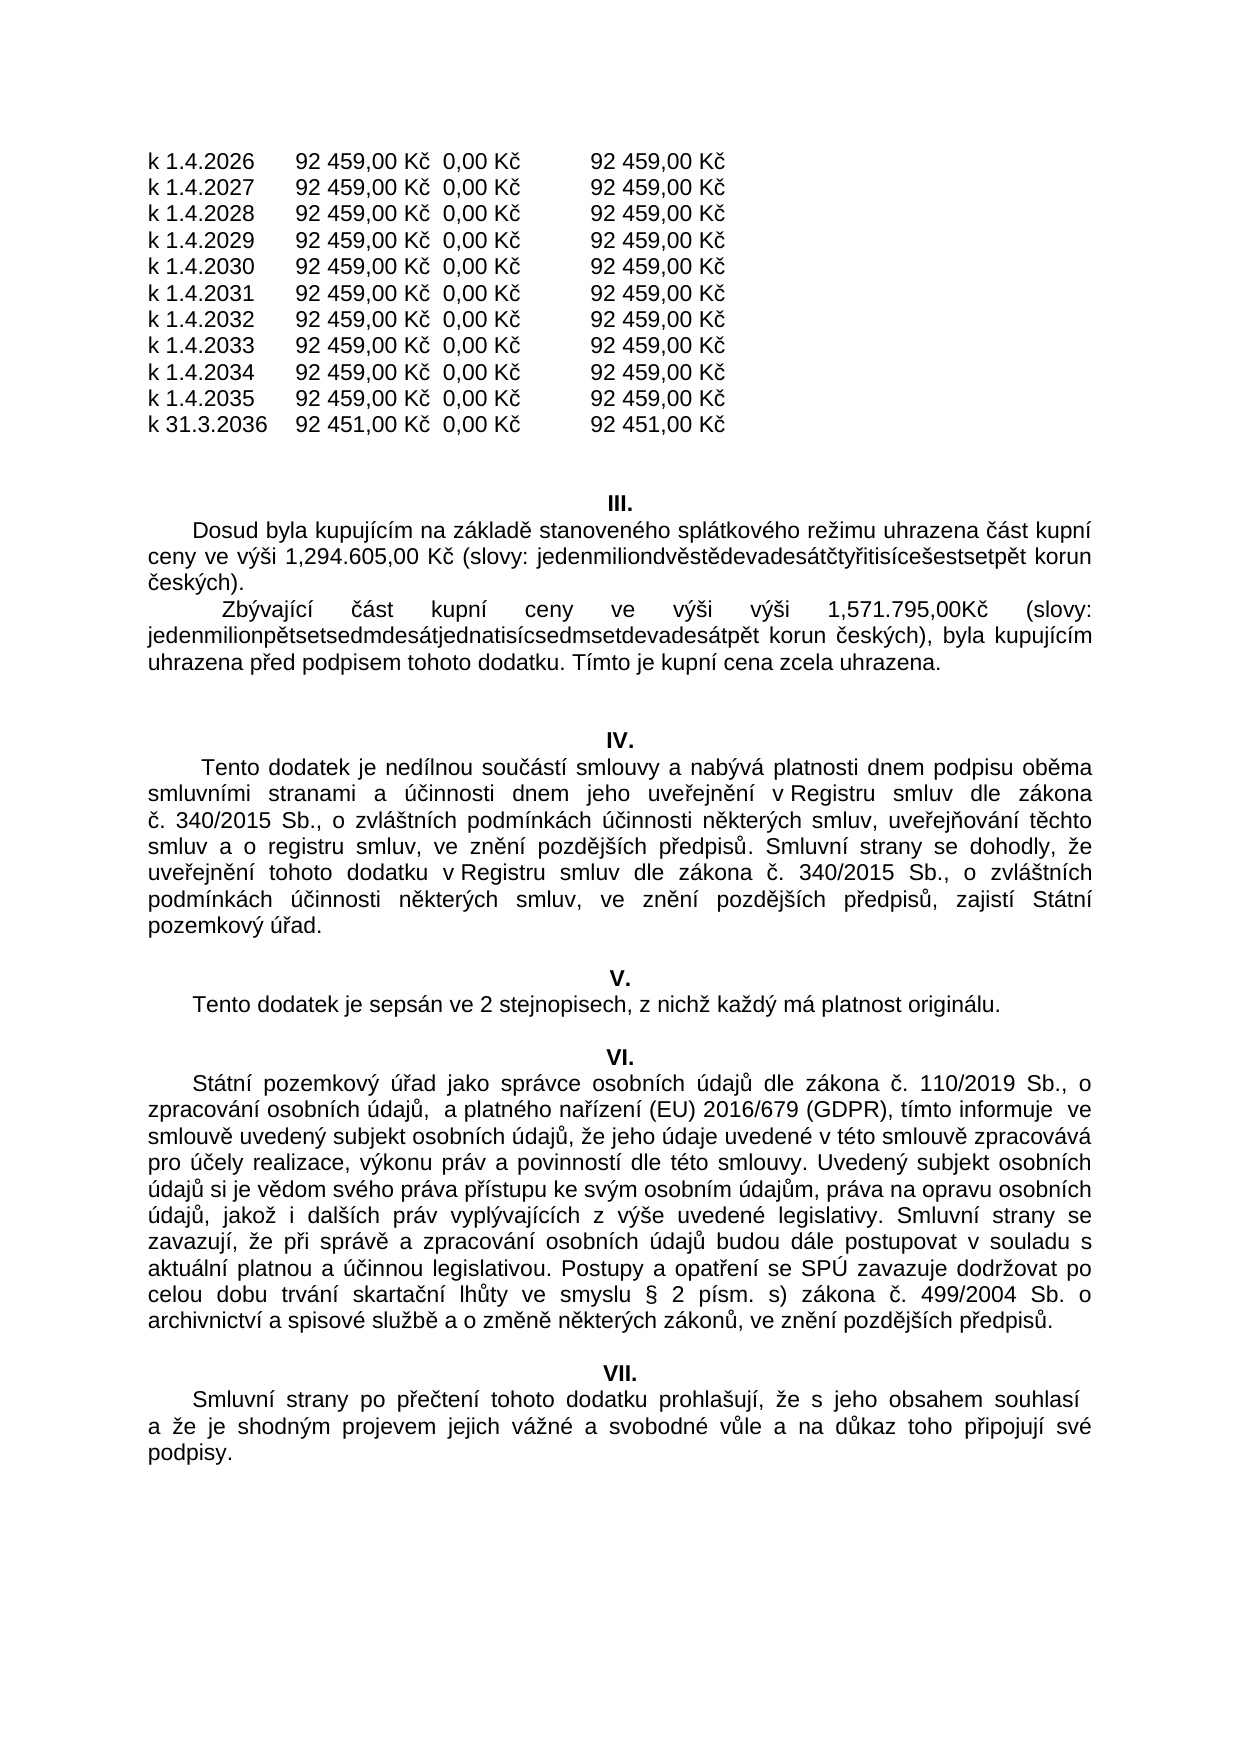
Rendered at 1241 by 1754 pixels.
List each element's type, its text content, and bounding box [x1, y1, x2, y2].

text VI. [148, 1044, 1092, 1070]
text Zbývající část kupní ceny ve výši výši 1,571.795,00Kč (slovy: jedenmilionpětsetsedmdesátjednatisícsedmsetdevadesátpět korun českých), byla kupujícím uhrazena před podpisem tohoto dodatku. Tímto je kupní cena zcela uhrazena. [148, 596, 1092, 675]
text k 31.3.2036 92 451,00 Kč 0,00 Kč 92 451,00 Kč [148, 411, 1092, 438]
text k 1.4.2031 92 459,00 Kč 0,00 Kč 92 459,00 Kč [148, 279, 1092, 306]
text Smluvní strany po přečtení tohoto dodatku prohlašují, že s jeho obsahem souhlasí a že je shodným projevem jejich vážné a svobodné vůle a na důkaz toho připojují své podpisy. [148, 1386, 1092, 1465]
text k 1.4.2027 92 459,00 Kč 0,00 Kč 92 459,00 Kč [148, 174, 1092, 200]
text k 1.4.2030 92 459,00 Kč 0,00 Kč 92 459,00 Kč [148, 253, 1092, 279]
text Dosud byla kupujícím na základě stanoveného splátkového režimu uhrazena část kupní ceny ve výši 1,294.605,00 Kč (slovy: jedenmiliondvěstědevadesátčtyřitisícešestsetpět korun českých). [148, 517, 1092, 596]
text Tento dodatek je nedílnou součástí smlouvy a nabývá platnosti dnem podpisu oběma smluvními stranami a účinnosti dnem jeho uveřejnění v Registru smluv dle zákona č. 340/2015 Sb., o zvláštních podmínkách účinnosti některých smluv, uveřejňování těchto smluv a o registru smluv, ve znění pozdějších předpisů. Smluvní strany se dohodly, že uveřejnění tohoto dodatku v Registru smluv dle zákona č. 340/2015 Sb., o zvláštních podmínkách účinnosti některých smluv, ve znění pozdějších předpisů, zajistí Státní pozemkový úřad. [148, 754, 1092, 938]
text V. [148, 965, 1092, 991]
text VII. [148, 1360, 1092, 1386]
text k 1.4.2026 92 459,00 Kč 0,00 Kč 92 459,00 Kč [148, 148, 1092, 174]
text k 1.4.2035 92 459,00 Kč 0,00 Kč 92 459,00 Kč [148, 385, 1092, 411]
text k 1.4.2033 92 459,00 Kč 0,00 Kč 92 459,00 Kč [148, 332, 1092, 358]
text k 1.4.2034 92 459,00 Kč 0,00 Kč 92 459,00 Kč [148, 358, 1092, 385]
text k 1.4.2029 92 459,00 Kč 0,00 Kč 92 459,00 Kč [148, 227, 1092, 253]
text k 1.4.2032 92 459,00 Kč 0,00 Kč 92 459,00 Kč [148, 306, 1092, 332]
text IV. [148, 727, 1092, 754]
text Tento dodatek je sepsán ve 2 stejnopisech, z nichž každý má platnost originálu. [148, 991, 1092, 1017]
text k 1.4.2028 92 459,00 Kč 0,00 Kč 92 459,00 Kč [148, 200, 1092, 227]
text Státní pozemkový úřad jako správce osobních údajů dle zákona č. 110/2019 Sb., o zpracování osobních údajů, a platného nařízení (EU) 2016/679 (GDPR), tímto informuje ve smlouvě uvedený subjekt osobních údajů, že jeho údaje uvedené v této smlouvě zpracovává pro účely realizace, výkonu práv a povinností dle této smlouvy. Uvedený subjekt osobních údajů si je vědom svého práva přístupu ke svým osobním údajům, práva na opravu osobních údajů, jakož i dalších práv vyplývajících z výše uvedené legislativy. Smluvní strany se zavazují, že při správě a zpracování osobních údajů budou dále postupovat v souladu s aktuální platnou a účinnou legislativou. Postupy a opatření se SPÚ zavazuje dodržovat po celou dobu trvání skartační lhůty ve smyslu § 2 písm. s) zákona č. 499/2004 Sb. o archivnictví a spisové službě a o změně některých zákonů, ve znění pozdějších předpisů. [148, 1070, 1092, 1334]
text III. [148, 490, 1092, 517]
